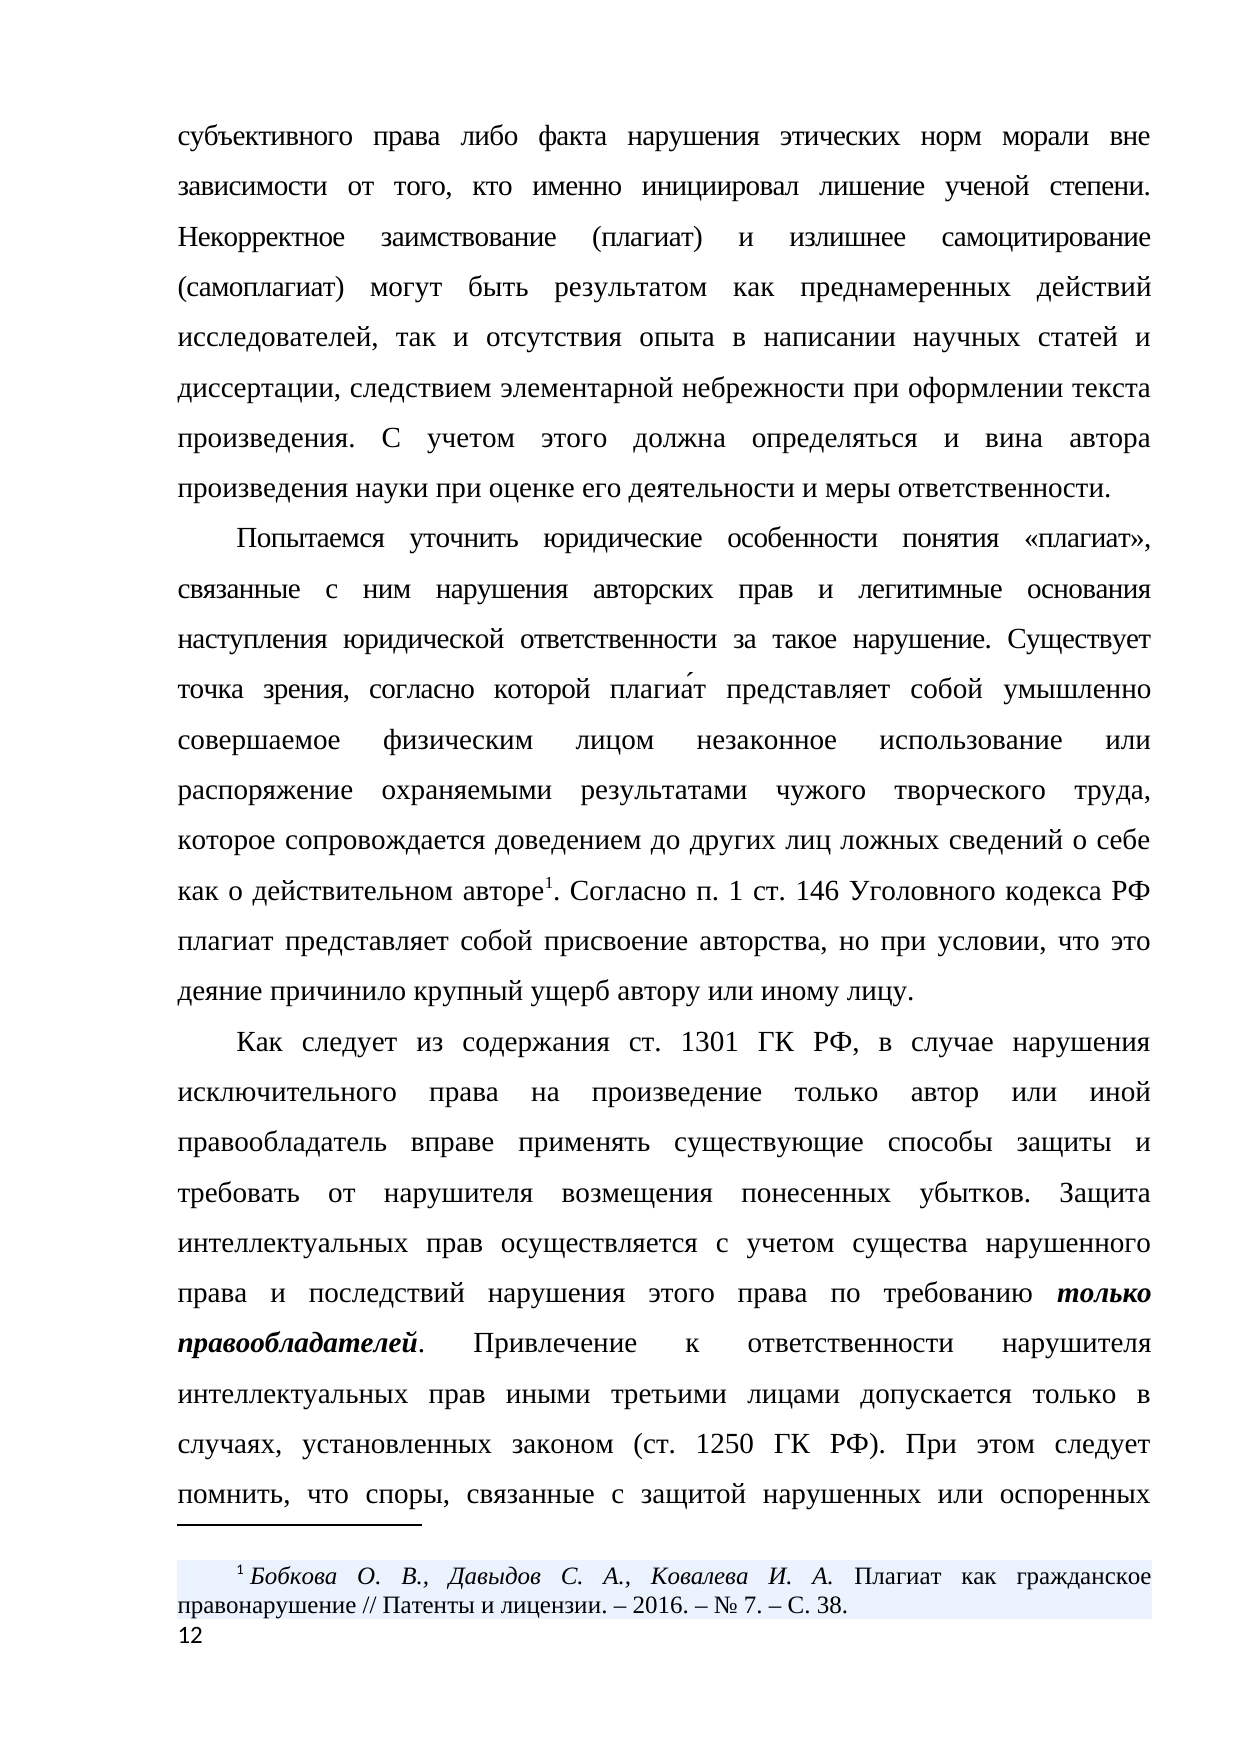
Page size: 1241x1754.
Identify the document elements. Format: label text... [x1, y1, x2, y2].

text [177, 1024, 1152, 1510]
text Попытаемся уточнить юридические особенности понятия «плагиат», связанные с ним нарушения авторских прав и легитимные основания наступления юридической ответственности за такое нарушение. Существует точка зрения, согласно которой плагиа́т представляет собой умышленно совершаемое физическим лицом незаконное использование или распоряжение охраняемыми результатами чужого творческого труда, которое сопровождается доведением до других лиц ложных сведений о себе как о действительном авторе. Согласно п. 1 ст. 146 Уголовного кодекса РФ плагиат представляет собой присвоение авторства, но при условии, что это деяние причинило крупный ущерб автору или иному лицу. [177, 521, 1152, 1007]
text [177, 118, 1152, 504]
